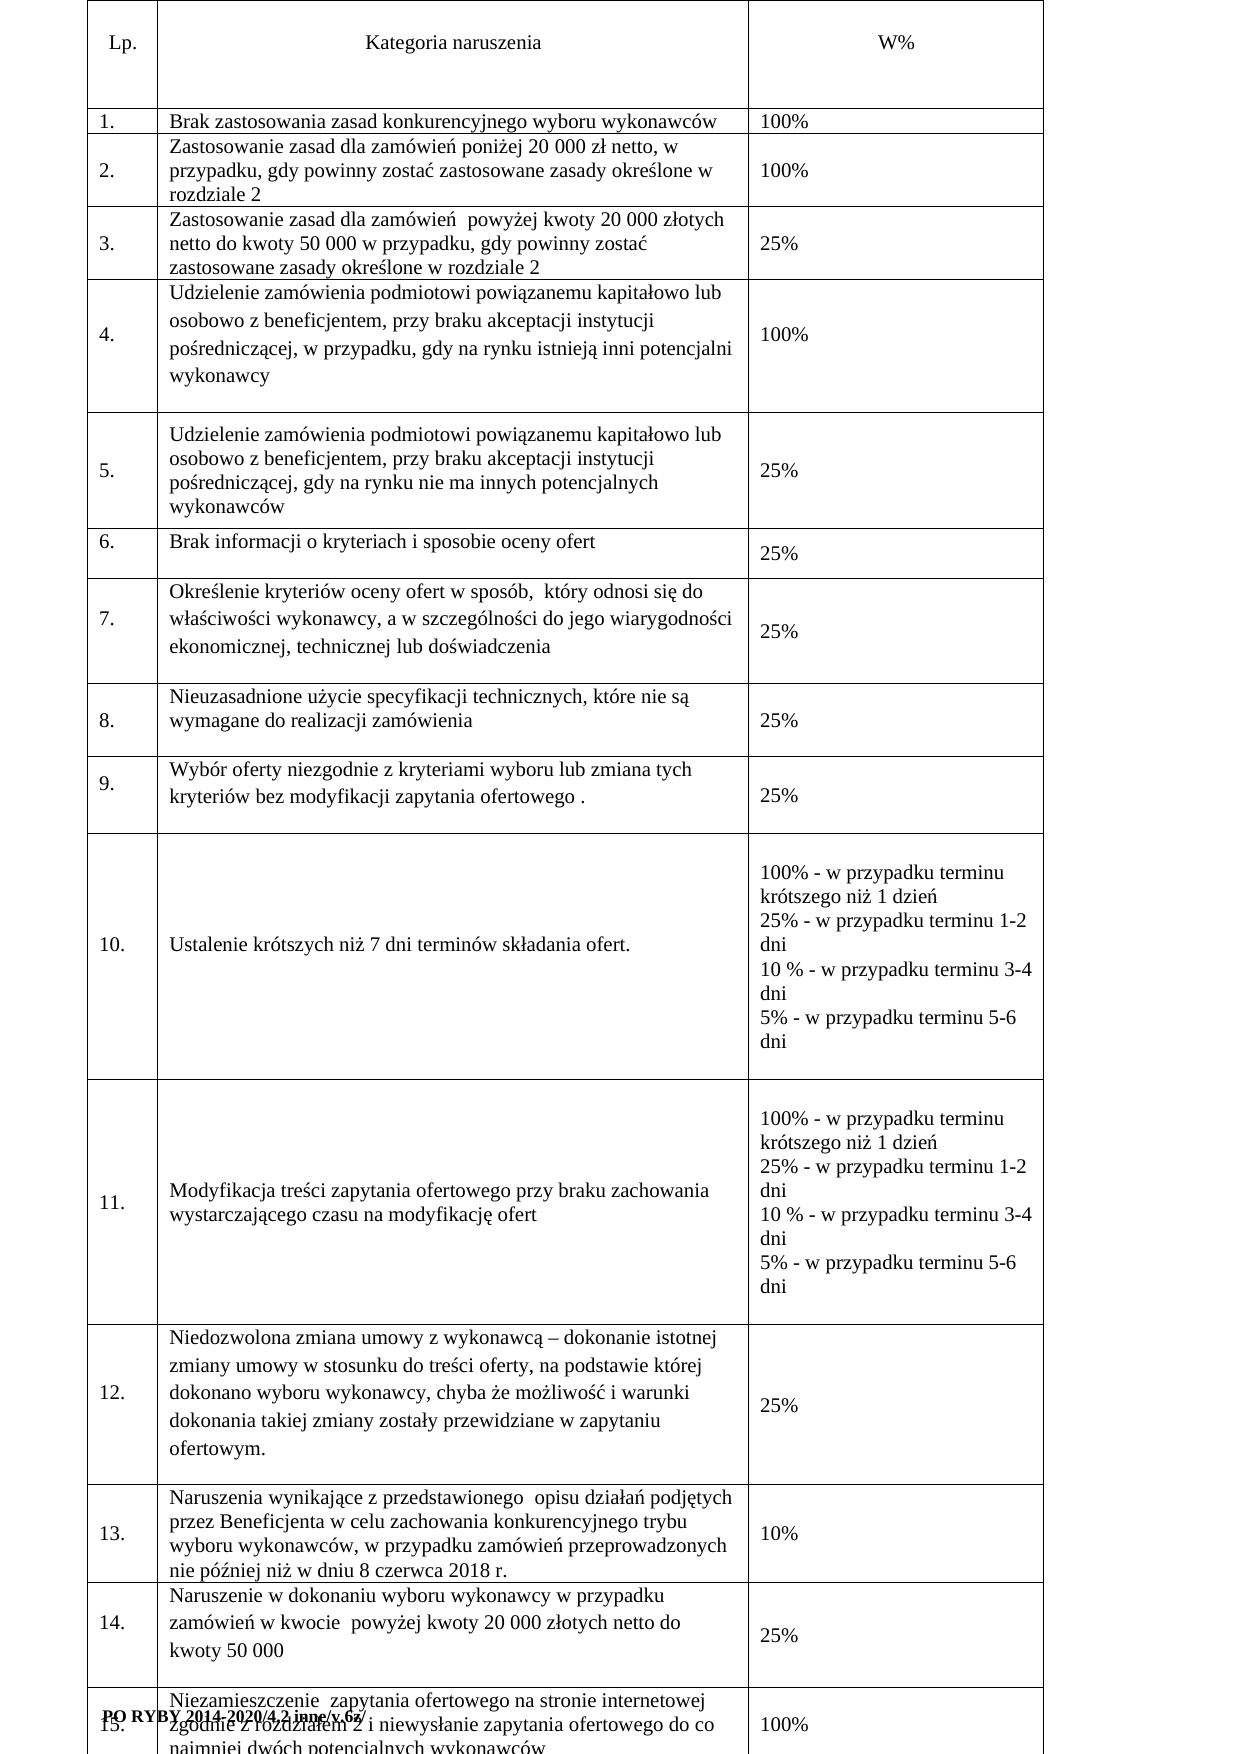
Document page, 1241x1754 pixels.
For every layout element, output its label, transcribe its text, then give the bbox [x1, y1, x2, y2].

table_cell 100% [749, 280, 1043, 412]
table_cell 4. [88, 280, 157, 412]
table_cell Ustalenie krótszych niż 7 dni terminów składania ofert. [158, 834, 748, 1079]
table_cell 15. [88, 1688, 157, 1754]
table_cell 9. [88, 757, 157, 833]
table_cell 100% [749, 109, 1043, 133]
table_cell Naruszenie w dokonaniu wyboru wykonawcy w przypadku zamówień w kwocie powyżej kwoty 20 000 złotych netto do kwoty 50 000 [158, 1583, 748, 1687]
table_cell 25% [749, 757, 1043, 833]
table_cell Naruszenia wynikające z przedstawionego opisu działań podjętych przez Beneficjenta w celu zachowania konkurencyjnego trybu wyboru wykonawców, w przypadku zamówień przeprowadzonych nie później niż w dniu 8 czerwca 2018 r. [158, 1485, 748, 1582]
table_cell 25% [749, 684, 1043, 756]
table_header Kategoria naruszenia [158, 1, 748, 108]
table_cell 8. [88, 684, 157, 756]
table_cell Modyfikacja treści zapytania ofertowego przy braku zachowania wystarczającego czasu na modyfikację ofert [158, 1080, 748, 1324]
table_cell Udzielenie zamówienia podmiotowi powiązanemu kapitałowo lub osobowo z beneficjentem, przy braku akceptacji instytucji pośredniczącej, w przypadku, gdy na rynku istnieją inni potencjalni wykonawcy [158, 280, 748, 412]
table_cell 7. [88, 579, 157, 683]
table_cell 12. [88, 1325, 157, 1484]
table_cell Zastosowanie zasad dla zamówień poniżej 20 000 zł netto, w przypadku, gdy powinny zostać zastosowane zasady określone w rozdziale 2 [158, 134, 748, 206]
table_cell 5. [88, 413, 157, 528]
table_header W% [749, 1, 1043, 108]
table_cell Brak informacji o kryteriach i sposobie oceny ofert [158, 529, 748, 578]
table_cell 100% [749, 134, 1043, 206]
table_cell 25% [749, 413, 1043, 528]
table_cell 14. [88, 1583, 157, 1687]
table_cell 6. [88, 529, 157, 578]
table_cell 2. [88, 134, 157, 206]
table_cell Wybór oferty niezgodnie z kryteriami wyboru lub zmiana tych kryteriów bez modyfikacji zapytania ofertowego . [158, 757, 748, 833]
table_cell 25% [749, 207, 1043, 279]
table_cell Brak zastosowania zasad konkurencyjnego wyboru wykonawców [158, 109, 748, 133]
table_cell 13. [88, 1485, 157, 1582]
table_cell 10. [88, 834, 157, 1079]
table_cell 10% [749, 1485, 1043, 1582]
table_cell 3. [88, 207, 157, 279]
table_cell 25% [749, 1583, 1043, 1687]
table_cell 100% - w przypadku terminu krótszego niż 1 dzień 25% - w przypadku terminu 1-2 dni 10 % - w przypadku terminu 3-4 dni 5% - w przypadku terminu 5-6 dni [749, 1080, 1043, 1324]
table_cell 100% [749, 1688, 1043, 1754]
table_cell Niedozwolona zmiana umowy z wykonawcą – dokonanie istotnej zmiany umowy w stosunku do treści oferty, na podstawie której dokonano wyboru wykonawcy, chyba że możliwość i warunki dokonania takiej zmiany zostały przewidziane w zapytaniu ofertowym. [158, 1325, 748, 1484]
table_cell 1. [88, 109, 157, 133]
table_cell 100% - w przypadku terminu krótszego niż 1 dzień 25% - w przypadku terminu 1-2 dni 10 % - w przypadku terminu 3-4 dni 5% - w przypadku terminu 5-6 dni [749, 834, 1043, 1079]
table_cell 11. [88, 1080, 157, 1324]
table_cell 25% [749, 1325, 1043, 1484]
table_cell 25% [749, 529, 1043, 578]
table_cell Niezamieszczenie zapytania ofertowego na stronie internetowej zgodnie z rozdziałem 2 i niewysłanie zapytania ofertowego do co najmniej dwóch potencjalnych wykonawców [158, 1688, 748, 1754]
table_cell Nieuzasadnione użycie specyfikacji technicznych, które nie są wymagane do realizacji zamówienia [158, 684, 748, 756]
table_header Lp. [88, 1, 157, 108]
table_cell Określenie kryteriów oceny ofert w sposób, który odnosi się do właściwości wykonawcy, a w szczególności do jego wiarygodności ekonomicznej, technicznej lub doświadczenia [158, 579, 748, 683]
table_cell Zastosowanie zasad dla zamówień powyżej kwoty 20 000 złotych netto do kwoty 50 000 w przypadku, gdy powinny zostać zastosowane zasady określone w rozdziale 2 [158, 207, 748, 279]
table_cell Udzielenie zamówienia podmiotowi powiązanemu kapitałowo lub osobowo z beneficjentem, przy braku akceptacji instytucji pośredniczącej, gdy na rynku nie ma innych potencjalnych wykonawców [158, 413, 748, 528]
table_cell 25% [749, 579, 1043, 683]
